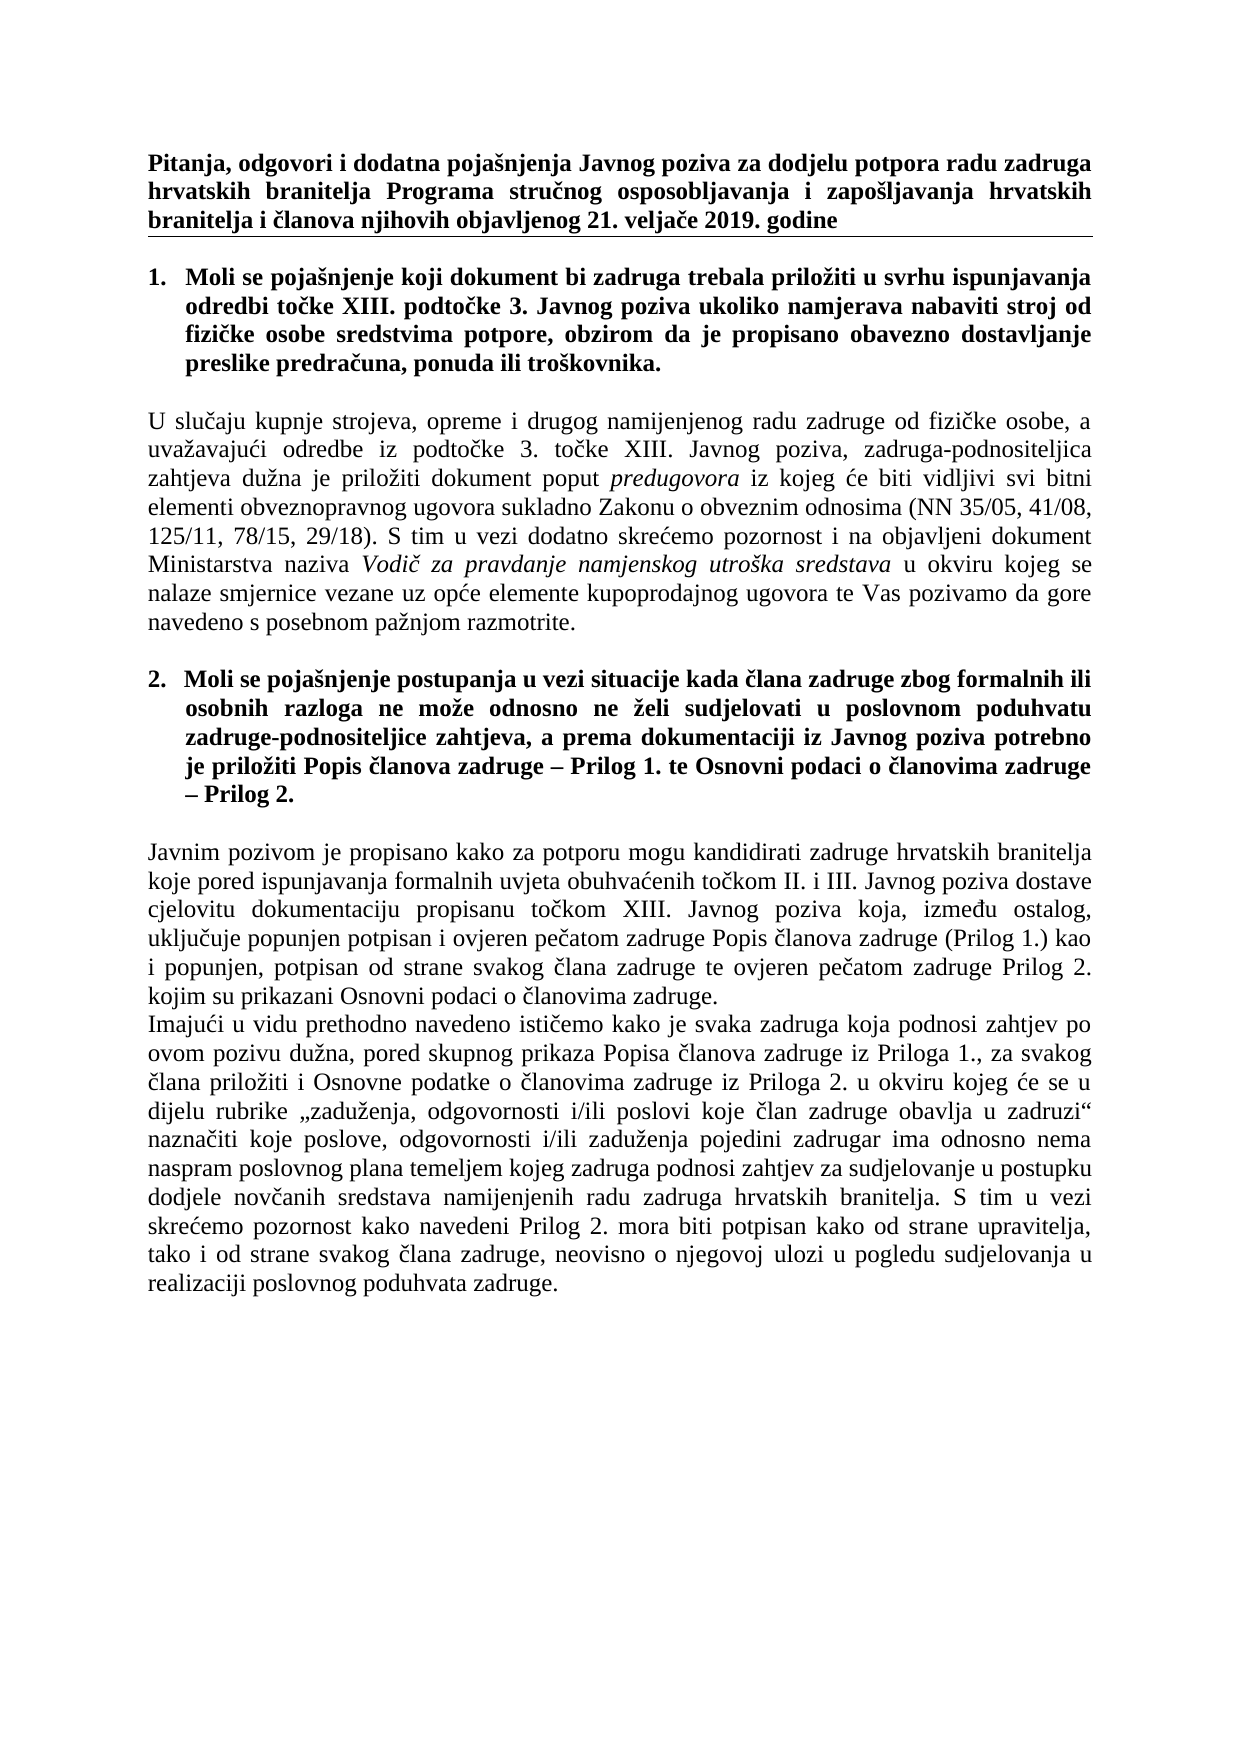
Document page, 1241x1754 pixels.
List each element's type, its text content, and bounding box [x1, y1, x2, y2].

text Javnim pozivom je propisano kako za potporu mogu kandidirati zadruge hrvatskih branitelja koje pored ispunjavanja formalnih uvjeta obuhvaćenih točkom II. i III. Javnog poziva dostave cjelovitu dokumentaciju propisanu točkom XIII. Javnog poziva koja, između ostalog, uključuje popunjen potpisan i ovjeren pečatom zadruge Popis članova zadruge (Prilog 1.) kao i popunjen, potpisan od strane svakog člana zadruge te ovjeren pečatom zadruge Prilog 2. kojim su prikazani Osnovni podaci o članovima zadruge. [148, 837, 1093, 1009]
list Moli se pojašnjenje koji dokument bi zadruga trebala priložiti u svrhu ispunjavanja odredbi točke XIII. podtočke 3. Javnog poziva ukoliko namjerava nabaviti stroj od fizičke osobe sredstvima potpore, obzirom da je propisano obavezno dostavljanje preslike predračuna, ponuda ili troškovnika. [148, 262, 1093, 377]
text Pitanja, odgovori i dodatna pojašnjenja Javnog poziva za dodjelu potpora radu zadruga hrvatskih branitelja Programa stručnog osposobljavanja i zapošljavanja hrvatskih branitelja i članova njihovih objavljenog 21. veljače 2019. godine [148, 148, 1093, 236]
list Moli se pojašnjenje postupanja u vezi situacije kada člana zadruge zbog formalnih ili osobnih razloga ne može odnosno ne želi sudjelovati u poslovnom poduhvatu zadruge-podnositeljice zahtjeva, a prema dokumentaciji iz Javnog poziva potrebno je priložiti Popis članova zadruge – Prilog 1. te Osnovni podaci o članovima zadruge – Prilog 2. [148, 664, 1093, 808]
text Imajući u vidu prethodno navedeno ističemo kako je svaka zadruga koja podnosi zahtjev po ovom pozivu dužna, pored skupnog prikaza Popisa članova zadruge iz Priloga 1., za svakog člana priložiti i Osnovne podatke o članovima zadruge iz Priloga 2. u okviru kojeg će se u dijelu rubrike „zaduženja, odgovornosti i/ili poslovi koje član zadruge obavlja u zadruzi“ naznačiti koje poslove, odgovornosti i/ili zaduženja pojedini zadrugar ima odnosno nema naspram poslovnog plana temeljem kojeg zadruga podnosi zahtjev za sudjelovanje u postupku dodjele novčanih sredstava namijenjenih radu zadruga hrvatskih branitelja. S tim u vezi skrećemo pozornost kako navedeni Prilog 2. mora biti potpisan kako od strane upravitelja, tako i od strane svakog člana zadruge, neovisno o njegovoj ulozi u pogledu sudjelovanja u realizaciji poslovnog poduhvata zadruge. [148, 1009, 1093, 1297]
text U slučaju kupnje strojeva, opreme i drugog namijenjenog radu zadruge od fizičke osobe, a uvažavajući odredbe iz podtočke 3. točke XIII. Javnog poziva, zadruga-podnositeljica zahtjeva dužna je priložiti dokument poput predugovora iz kojeg će biti vidljivi svi bitni elementi obveznopravnog ugovora sukladno Zakonu o obveznim odnosima (NN 35/05, 41/08, 125/11, 78/15, 29/18). S tim u vezi dodatno skrećemo pozornost i na objavljeni dokument Ministarstva naziva Vodič za pravdanje namjenskog utroška sredstava u okviru kojeg se nalaze smjernice vezane uz opće elemente kupoprodajnog ugovora te Vas pozivamo da gore navedeno s posebnom pažnjom razmotrite. [148, 406, 1093, 636]
